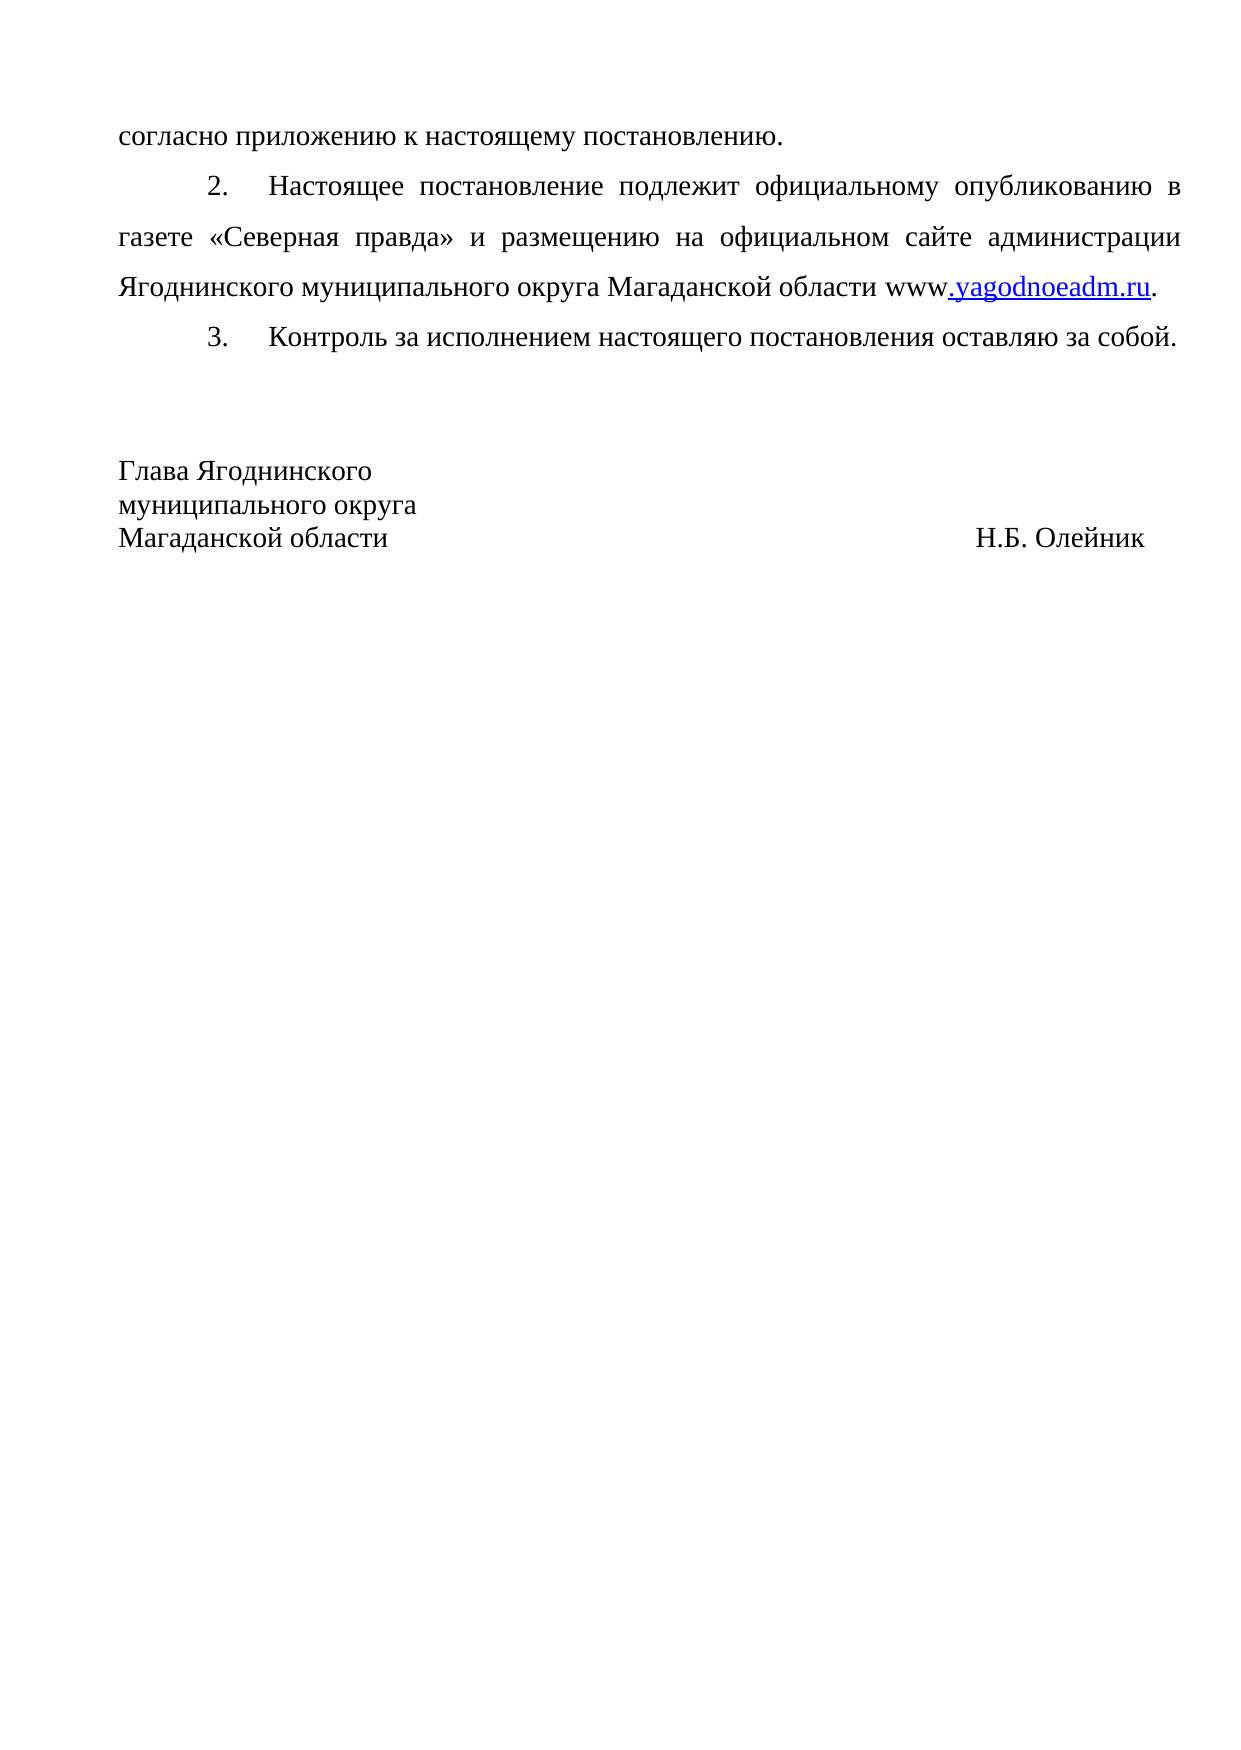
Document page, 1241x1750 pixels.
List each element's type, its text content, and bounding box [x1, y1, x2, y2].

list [118, 118, 1182, 152]
text Глава Ягоднинского [118, 453, 1181, 487]
text муниципального округа [118, 487, 1181, 521]
list Контроль за исполнением настоящего постановления оставляю за собой. [118, 319, 1182, 353]
list Настоящее постановление подлежит официальному опубликованию в газете «Северная правда» и размещению на официальном сайте администрации Ягоднинского муниципального округа Магаданской области www.yagodnoeadm.ru. [118, 168, 1182, 303]
text Магаданской области Н.Б. Олейник [118, 521, 1181, 554]
